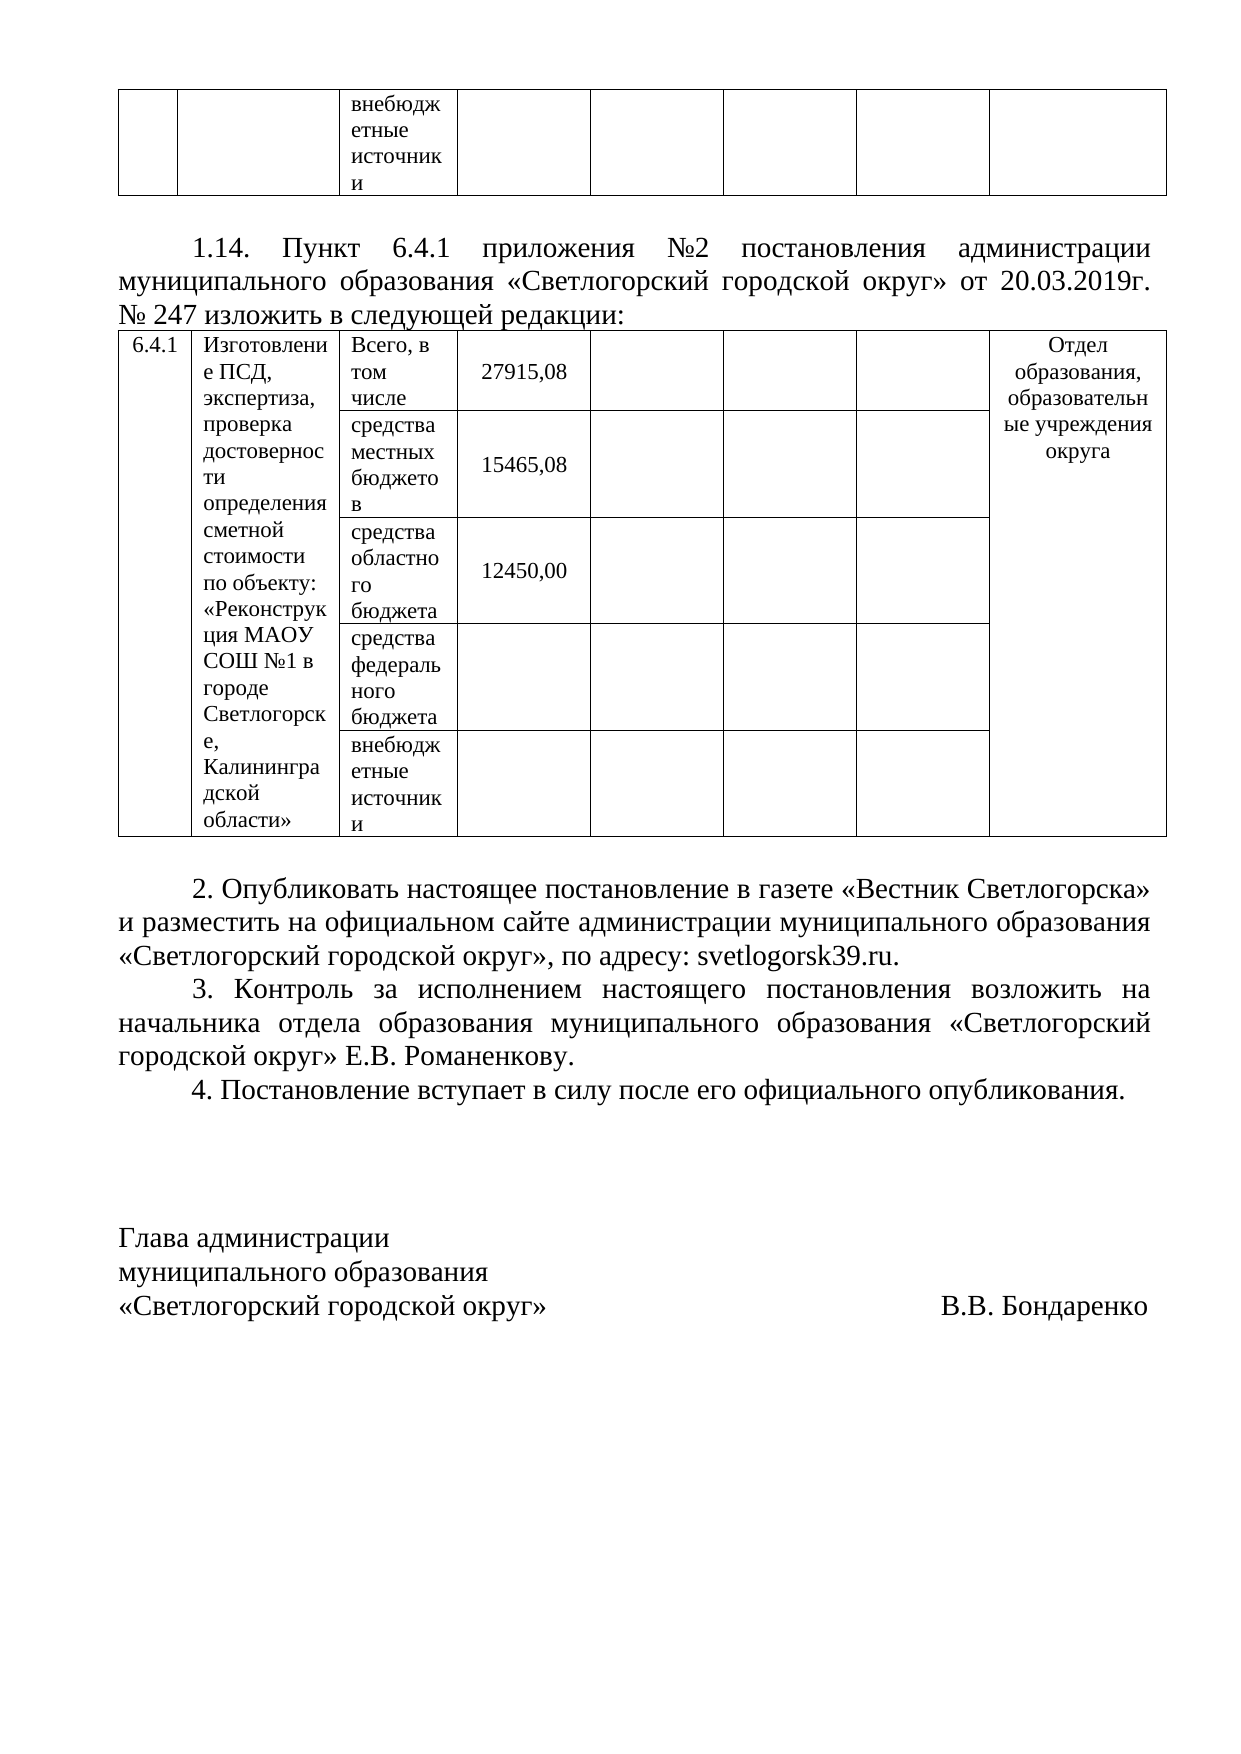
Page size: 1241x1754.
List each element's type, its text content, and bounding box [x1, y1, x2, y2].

table_cell [724, 518, 856, 623]
table_cell [458, 90, 590, 195]
table_cell внебюджетные источники [340, 731, 457, 836]
table_header Всего, в том числе [340, 331, 457, 410]
table_cell [591, 731, 723, 836]
text Глава администрации [118, 1221, 1152, 1254]
table_cell [857, 518, 989, 623]
table_header 27915,08 [458, 331, 590, 410]
table_cell [857, 731, 989, 836]
table_header 6.4.1 [119, 331, 191, 836]
table_header [591, 331, 723, 410]
text муниципального образования [118, 1254, 1152, 1288]
table_header Отдел образования, образовательные учреждения округа [990, 331, 1166, 836]
table_cell средства федерального бюджета [340, 624, 457, 730]
table_cell [724, 624, 856, 730]
table_cell 15465,08 [458, 411, 590, 517]
table_cell [724, 411, 856, 517]
table_cell [591, 90, 723, 195]
table_cell [724, 90, 856, 195]
text 1.14. Пункт 6.4.1 приложения №2 постановления администрации муниципального образования «Светлогорский городской округ» от 20.03.2019г. № 247 изложить в следующей редакции: [118, 230, 1152, 330]
text 4. Постановление вступает в силу после его официального опубликования. [118, 1072, 1152, 1106]
table_cell [458, 731, 590, 836]
table_cell средства областного бюджета [340, 518, 457, 623]
text 2. Опубликовать настоящее постановление в газете «Вестник Светлогорска» и разместить на официальном сайте администрации муниципального образования «Светлогорский городской округ», по адресу: svetlogorsk39.ru. [118, 871, 1152, 971]
table_cell [857, 411, 989, 517]
table_cell [591, 624, 723, 730]
table_cell [458, 624, 590, 730]
table_cell средства местных бюджетов [340, 411, 457, 517]
table_cell внебюджетные источники [340, 90, 457, 195]
table_cell 12450,00 [458, 518, 590, 623]
table_header [857, 331, 989, 410]
text 3. Контроль за исполнением настоящего постановления возложить на начальника отдела образования муниципального образования «Светлогорский городской округ» Е.В. Романенкову. [118, 971, 1152, 1072]
table_cell [857, 624, 989, 730]
table_header Изготовление ПСД, экспертиза, проверка достоверности определения сметной стоимости по объекту: «Реконструкция МАОУ СОШ №1 в городе Светлогорске, Калининградской области» [192, 331, 339, 836]
table_cell [591, 411, 723, 517]
table_cell [857, 90, 989, 195]
text «Светлогорский городской округ» В.В. Бондаренко [118, 1288, 1152, 1321]
table_cell [591, 518, 723, 623]
table_header [724, 331, 856, 410]
table_cell [724, 731, 856, 836]
